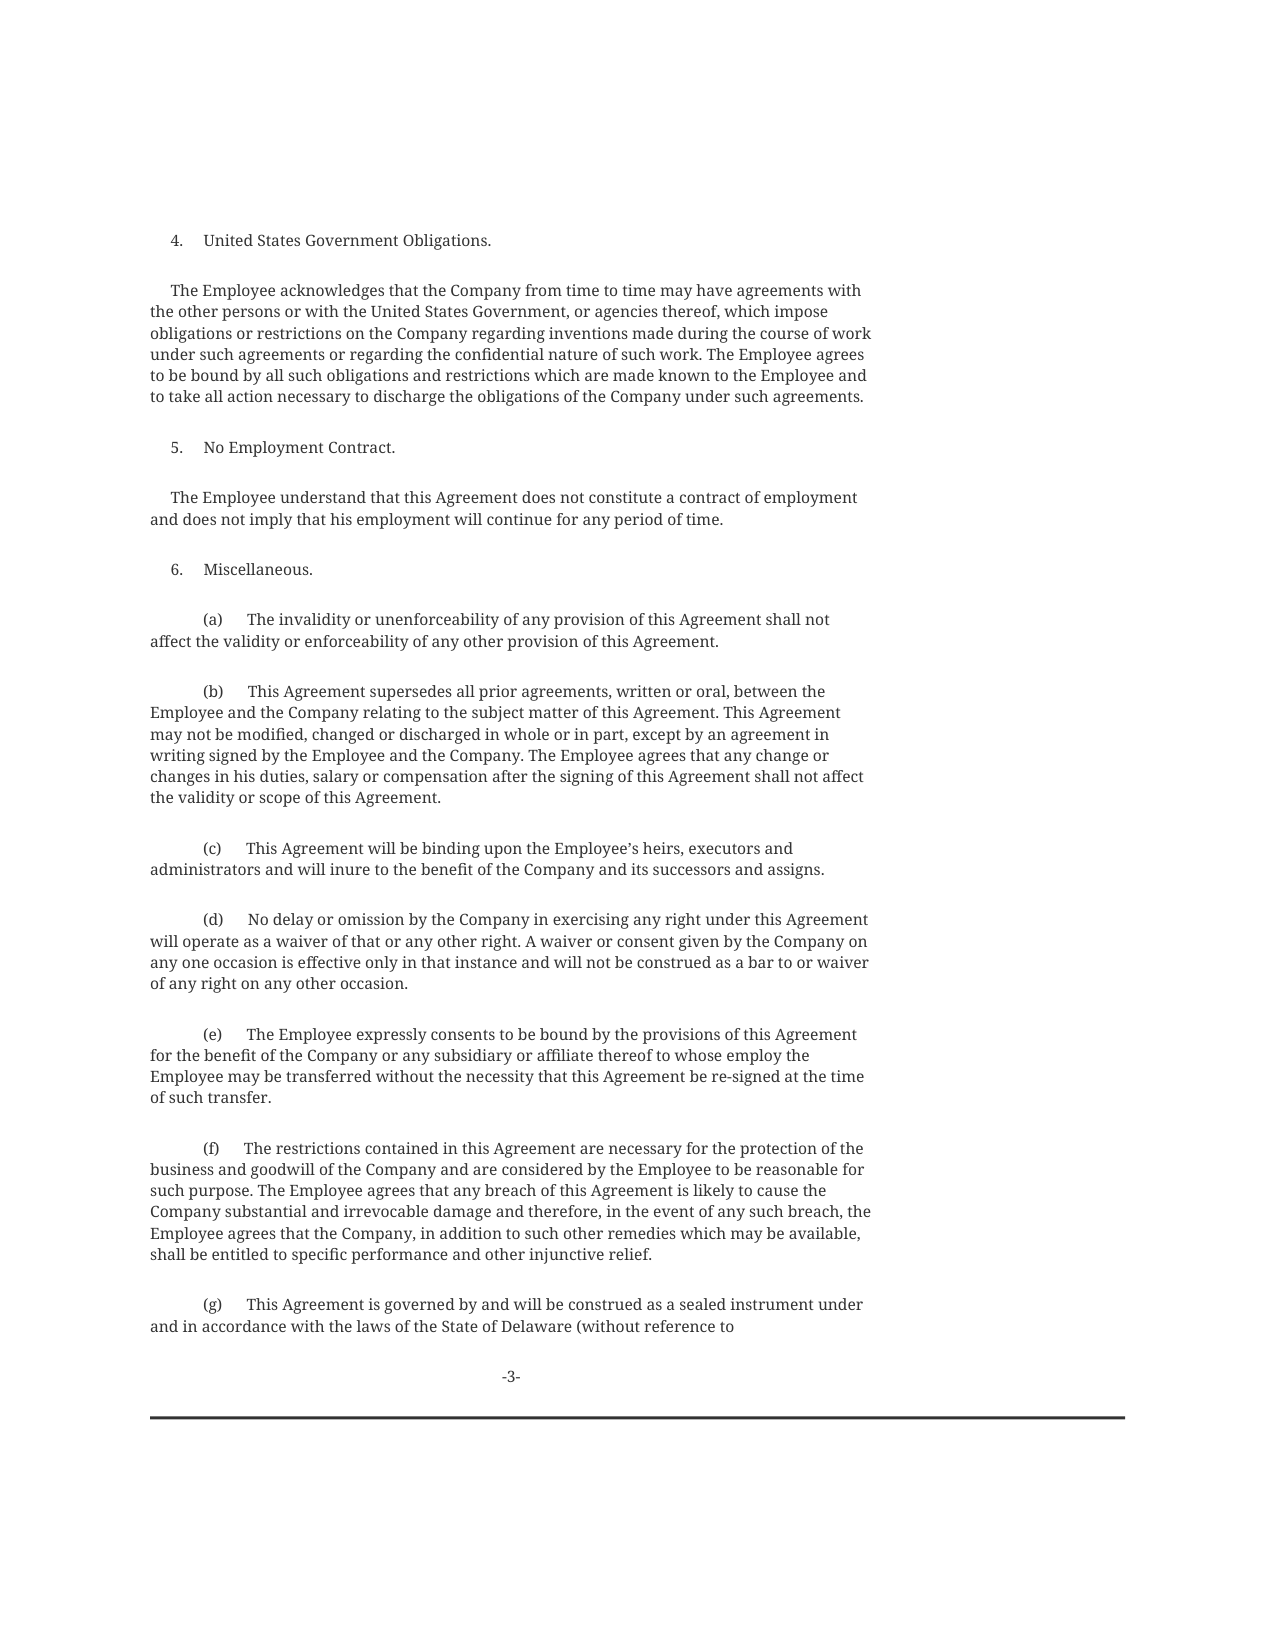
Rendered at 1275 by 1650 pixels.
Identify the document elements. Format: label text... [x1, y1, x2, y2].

text (e) The Employee expressly consents to be bound by the provisions of this Agreement for the benefit of the Company or any subsidiary or affiliate thereof to whose employ the Employee may be transferred without the necessity that this Agreement be re-signed at the time of such transfer. [150, 1023, 872, 1108]
text The Employee understand that this Agreement does not constitute a contract of employment and does not imply that his employment will continue for any period of time. [150, 487, 872, 529]
text (f) The restrictions contained in this Agreement are necessary for the protection of the business and goodwill of the Company and are considered by the Employee to be reasonable for such purpose. The Employee agrees that any breach of this Agreement is likely to cause the Company substantial and irrevocable damage and therefore, in the event of any such breach, the Employee agrees that the Company, in addition to such other remedies which may be available, shall be entitled to specific performance and other injunctive relief. [150, 1137, 872, 1265]
text 4. United States Government Obligations. [150, 229, 872, 251]
text (a) The invalidity or unenforceability of any provision of this Agreement shall not affect the validity or enforceability of any other provision of this Agreement. [150, 609, 872, 652]
text 5. No Employment Contract. [150, 437, 872, 458]
text -3- [150, 1366, 872, 1387]
text (d) No delay or omission by the Company in exercising any right under this Agreement will operate as a waiver of that or any other right. A waiver or consent given by the Company on any one occasion is effective only in that instance and will not be construed as a bar to or waiver of any right on any other occasion. [150, 909, 872, 994]
text (b) This Agreement supersedes all prior agreements, written or oral, between the Employee and the Company relating to the subject matter of this Agreement. This Agreement may not be modified, changed or discharged in whole or in part, except by an agreement in writing signed by the Employee and the Company. The Employee agrees that any change or changes in his duties, salary or compensation after the signing of this Agreement shall not affect the validity or scope of this Agreement. [150, 681, 872, 808]
text 6. Miscellaneous. [150, 559, 872, 580]
text (c) This Agreement will be binding upon the Employee’s heirs, executors and administrators and will inure to the benefit of the Company and its successors and assigns. [150, 837, 872, 880]
text The Employee acknowledges that the Company from time to time may have agreements with the other persons or with the United States Government, or agencies thereof, which impose obligations or restrictions on the Company regarding inventions made during the course of work under such agreements or regarding the confidential nature of such work. The Employee agrees to be bound by all such obligations and restrictions which are made known to the Employee and to take all action necessary to discharge the obligations of the Company under such agreements. [150, 280, 872, 407]
text (g) This Agreement is governed by and will be construed as a sealed instrument under and in accordance with the laws of the State of Delaware (without reference to [150, 1294, 872, 1337]
